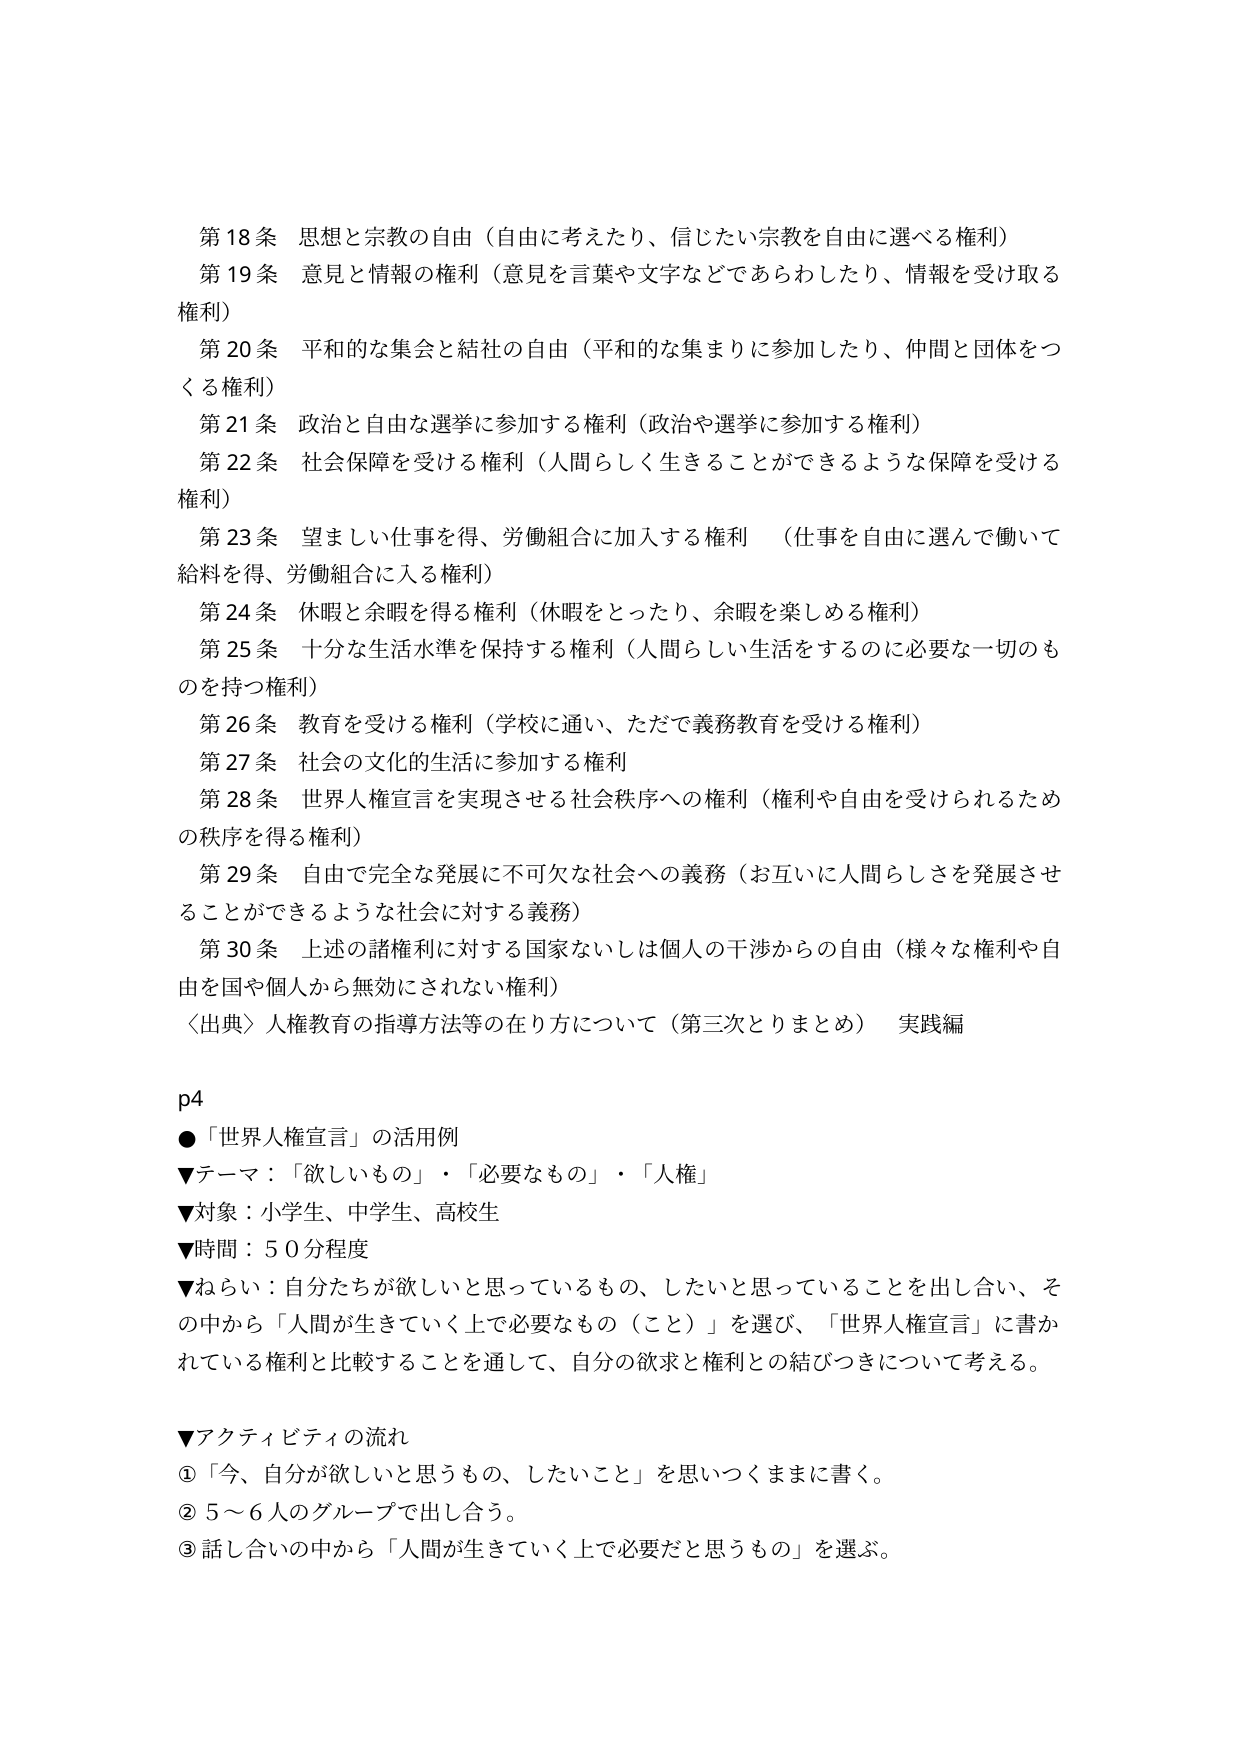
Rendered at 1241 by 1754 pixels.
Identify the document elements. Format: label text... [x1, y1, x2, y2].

text ▼アクティビティの流れ [177, 1417, 1063, 1454]
text 〈出典〉人権教育の指導方法等の在り方について（第三次とりまとめ） 実践編 [177, 1004, 1063, 1042]
text ▼時間：５０分程度 [177, 1229, 1063, 1267]
text 第24条 休暇と余暇を得る権利（休暇をとったり、余暇を楽しめる権利） [177, 592, 1063, 629]
text ①「今、自分が欲しいと思うもの、したいこと」を思いつくままに書く。 [177, 1454, 1063, 1492]
text p4 [177, 1079, 1063, 1117]
text ③話し合いの中から「人間が生きていく上で必要だと思うもの」を選ぶ。 [177, 1529, 1063, 1567]
text 第19条 意見と情報の権利（意見を言葉や文字などであらわしたり、情報を受け取る権利） [177, 254, 1063, 329]
text ▼ねらい：自分たちが欲しいと思っているもの、したいと思っていることを出し合い、その中から「人間が生きていく上で必要なもの（こと）」を選び、「世界人権宣言」に書かれている権利と比較することを通して、自分の欲求と権利との結びつきについて考える。 [177, 1267, 1063, 1379]
text 第22条 社会保障を受ける権利（人間らしく生きることができるような保障を受ける権利） [177, 442, 1063, 517]
text ▼対象：小学生、中学生、高校生 [177, 1192, 1063, 1229]
text 第30条 上述の諸権利に対する国家ないしは個人の干渉からの自由（様々な権利や自由を国や個人から無効にされない権利） [177, 929, 1063, 1004]
text 第20条 平和的な集会と結社の自由（平和的な集まりに参加したり、仲間と団体をつくる権利） [177, 329, 1063, 404]
text ●「世界人権宣言」の活用例 [177, 1117, 1063, 1154]
text 第21条 政治と自由な選挙に参加する権利（政治や選挙に参加する権利） [177, 404, 1063, 442]
text 第28条 世界人権宣言を実現させる社会秩序への権利（権利や自由を受けられるための秩序を得る権利） [177, 779, 1063, 854]
text 第25条 十分な生活水準を保持する権利（人間らしい生活をするのに必要な一切のものを持つ権利） [177, 629, 1063, 704]
text 第18条 思想と宗教の自由（自由に考えたり、信じたい宗教を自由に選べる権利） [177, 217, 1063, 254]
text ▼テーマ：「欲しいもの」・「必要なもの」・「人権」 [177, 1154, 1063, 1192]
text 第26条 教育を受ける権利（学校に通い、ただで義務教育を受ける権利） [177, 704, 1063, 742]
text 第29条 自由で完全な発展に不可欠な社会への義務（お互いに人間らしさを発展させることができるような社会に対する義務） [177, 854, 1063, 929]
text 第27条 社会の文化的生活に参加する権利 [177, 742, 1063, 779]
text ②５～６人のグループで出し合う。 [177, 1492, 1063, 1529]
text 第23条 望ましい仕事を得、労働組合に加入する権利 （仕事を自由に選んで働いて給料を得、労働組合に入る権利） [177, 517, 1063, 592]
